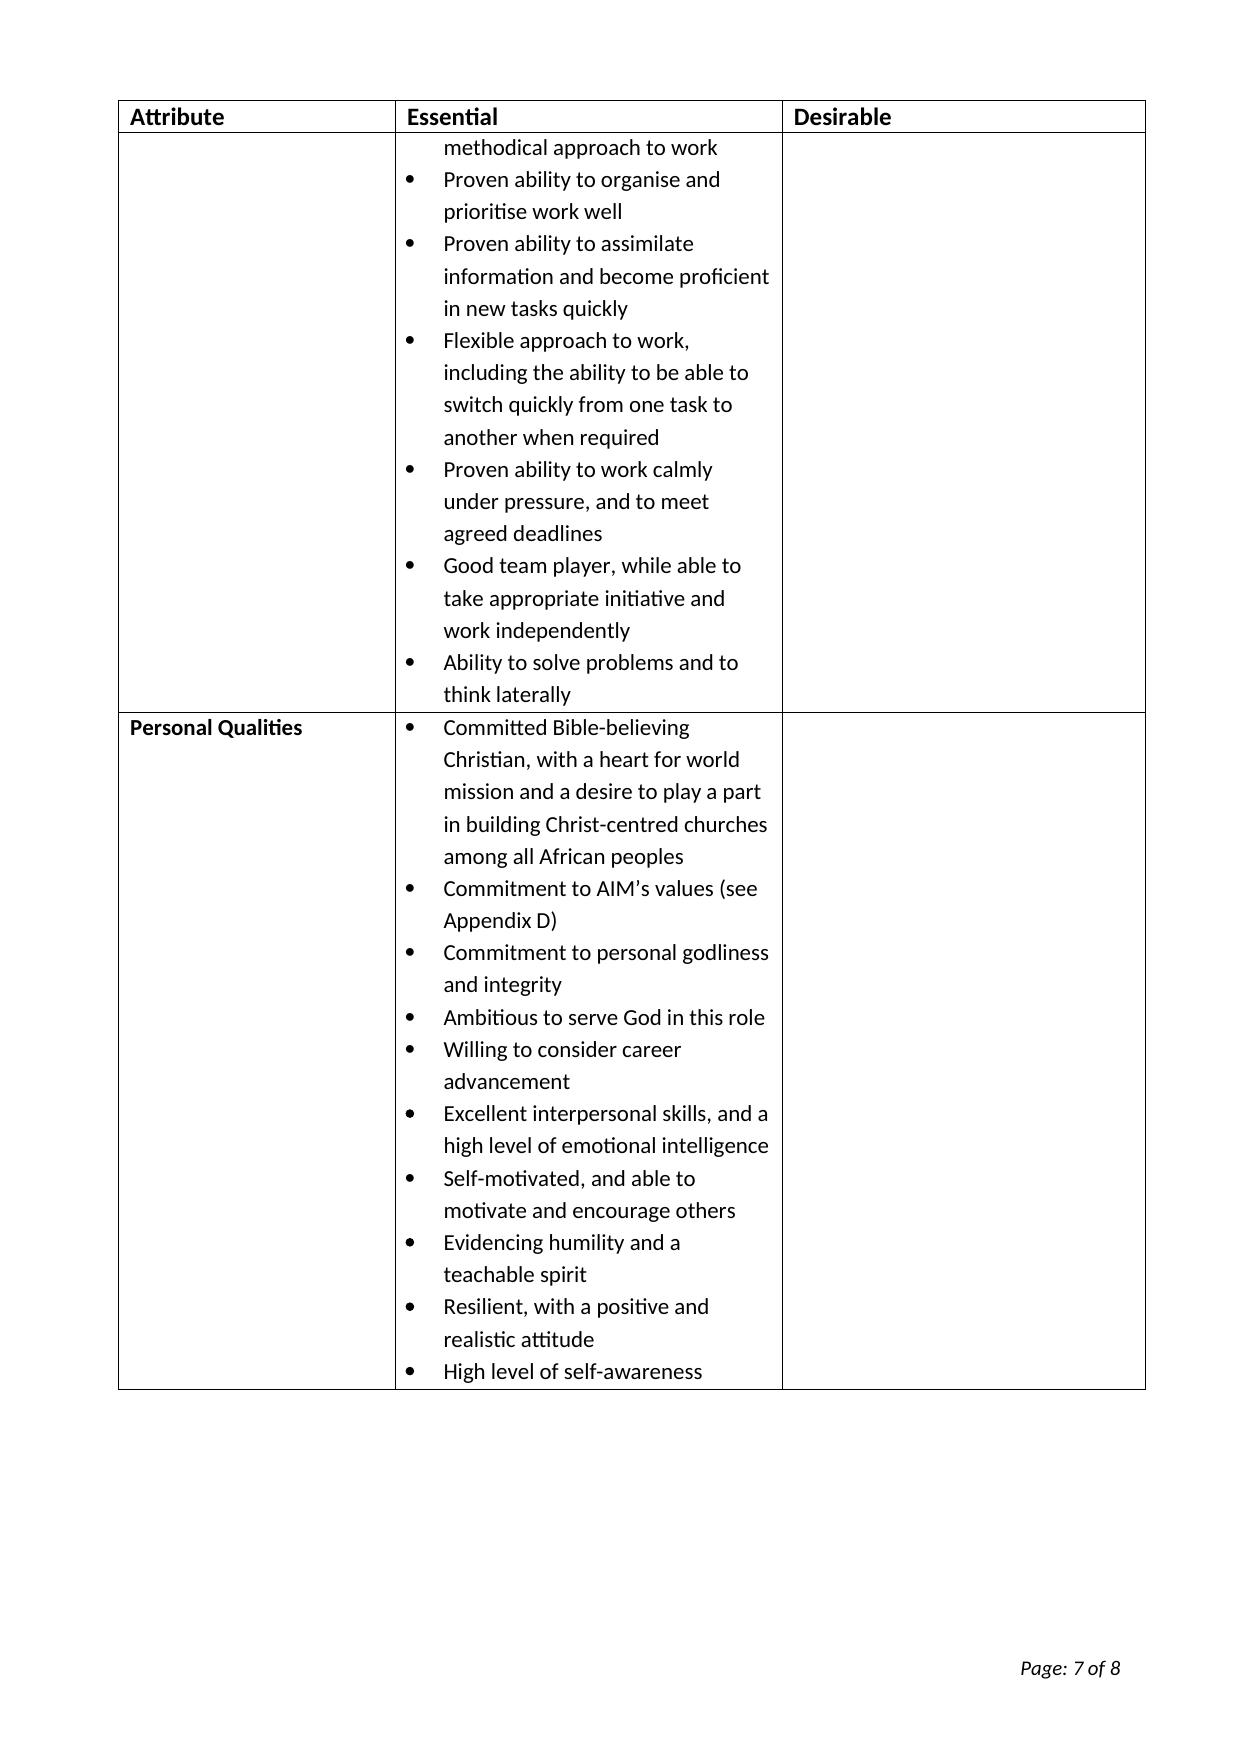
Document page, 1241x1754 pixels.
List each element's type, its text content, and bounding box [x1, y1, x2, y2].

table_header Desirable [783, 101, 1145, 132]
table_cell Committed Bible-believing Christian, with a heart for world mission and a desire to play a part in building Christ-centred churches among all African peoples Commitment to AIM’s values (see Appendix D) Commitment to personal godliness and integrity Ambitious to serve God in this role Willing to consider career advancement Excellent interpersonal skills, and a high level of emotional intelligence Self-motivated, and able to motivate and encourage others Evidencing humility and a teachable spirit Resilient, with a positive and realistic attitude High level of self-awareness [396, 713, 782, 1389]
table_header Attribute [119, 101, 395, 132]
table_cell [119, 133, 395, 712]
table_cell [783, 133, 1145, 712]
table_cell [396, 133, 782, 712]
table_cell Personal Qualities [119, 713, 395, 1389]
table_cell [783, 713, 1145, 1389]
table_header Essential [396, 101, 782, 132]
